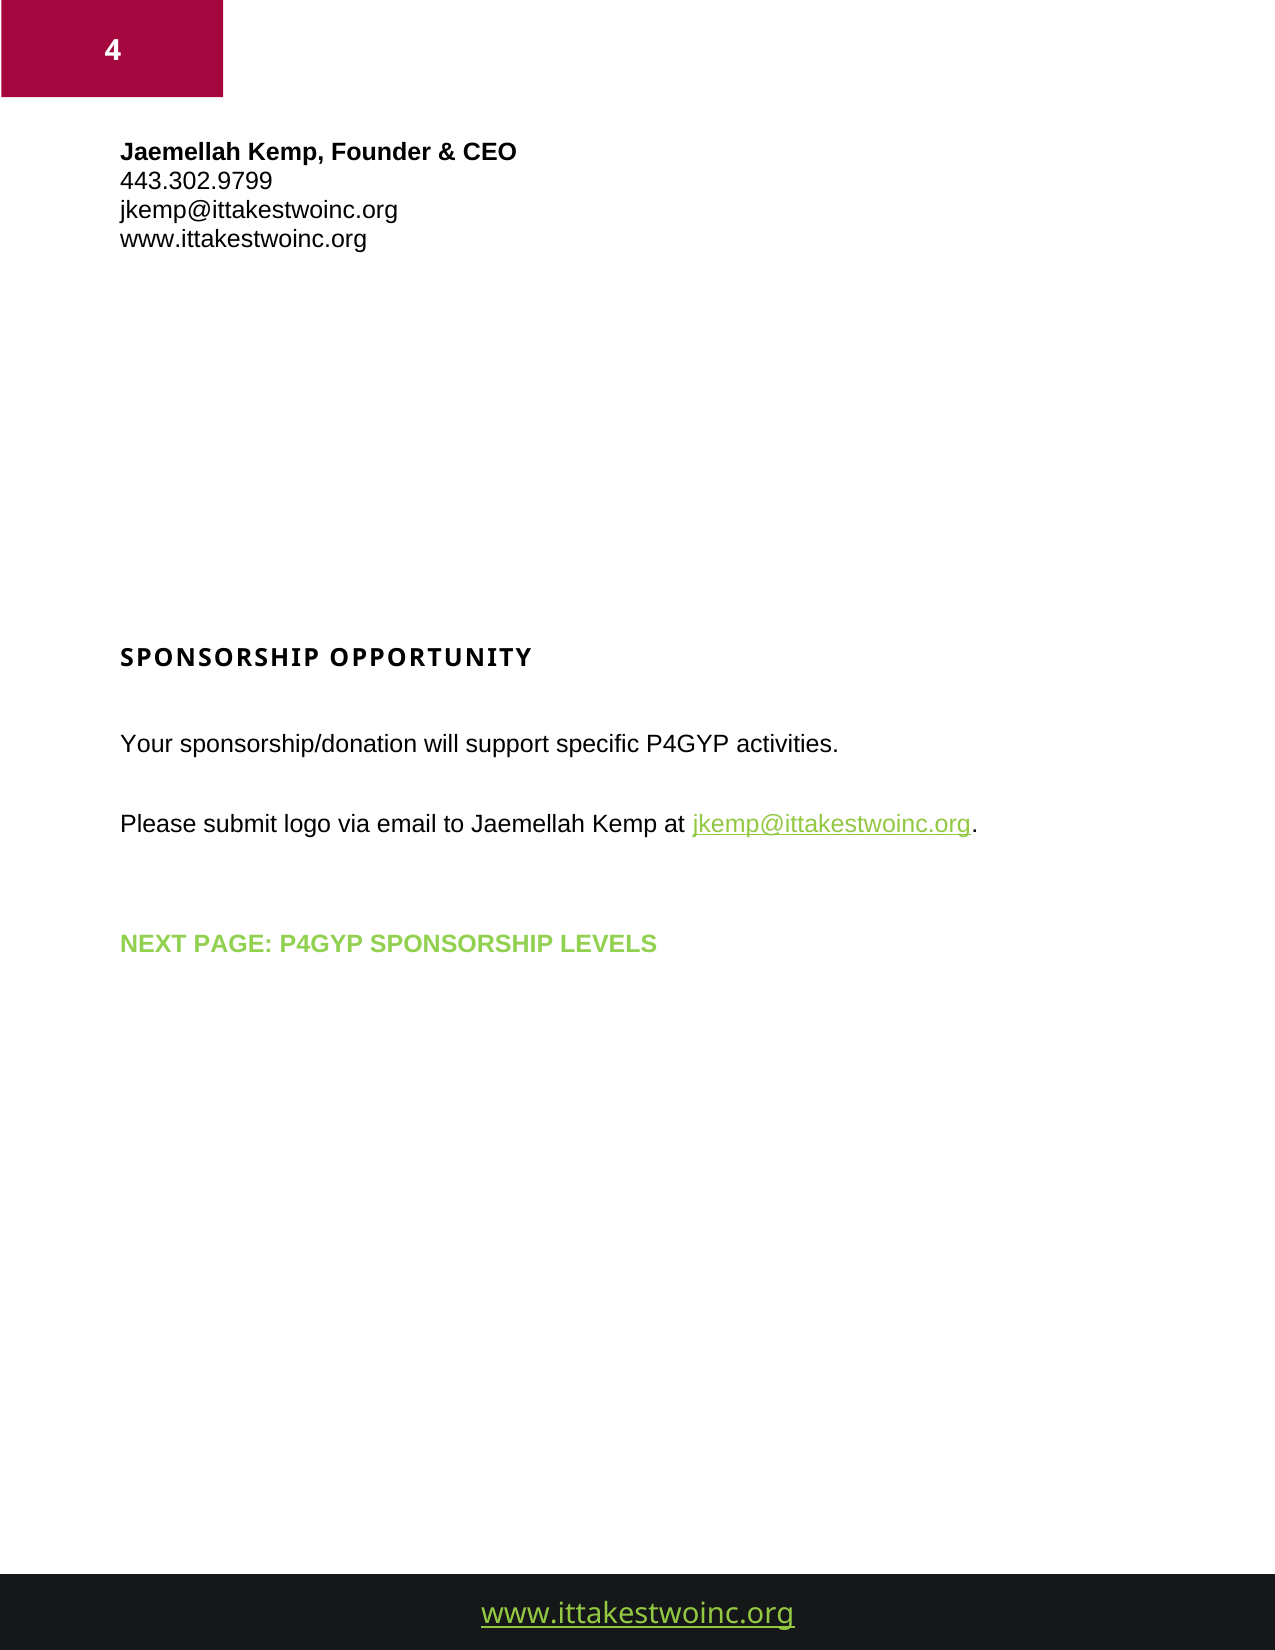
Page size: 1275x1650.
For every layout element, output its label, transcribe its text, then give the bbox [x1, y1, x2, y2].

subtitle sponsorship opportunity [120, 640, 1155, 674]
text Your sponsorship/donation will support specific P4GYP activities. [120, 718, 1155, 758]
text Please submit logo via email to Jaemellah Kemp at jkemp@ittakestwoinc.org. [120, 798, 1155, 838]
text Jaemellah Kemp, Founder & CEO 443.302.9799 [120, 137, 1155, 195]
text NEXT PAGE: P4GYP SPONSORSHIP LEVELS [120, 918, 1155, 958]
text jkemp@ittakestwoinc.org [120, 195, 1155, 223]
text www.ittakestwoinc.org [120, 223, 1155, 252]
